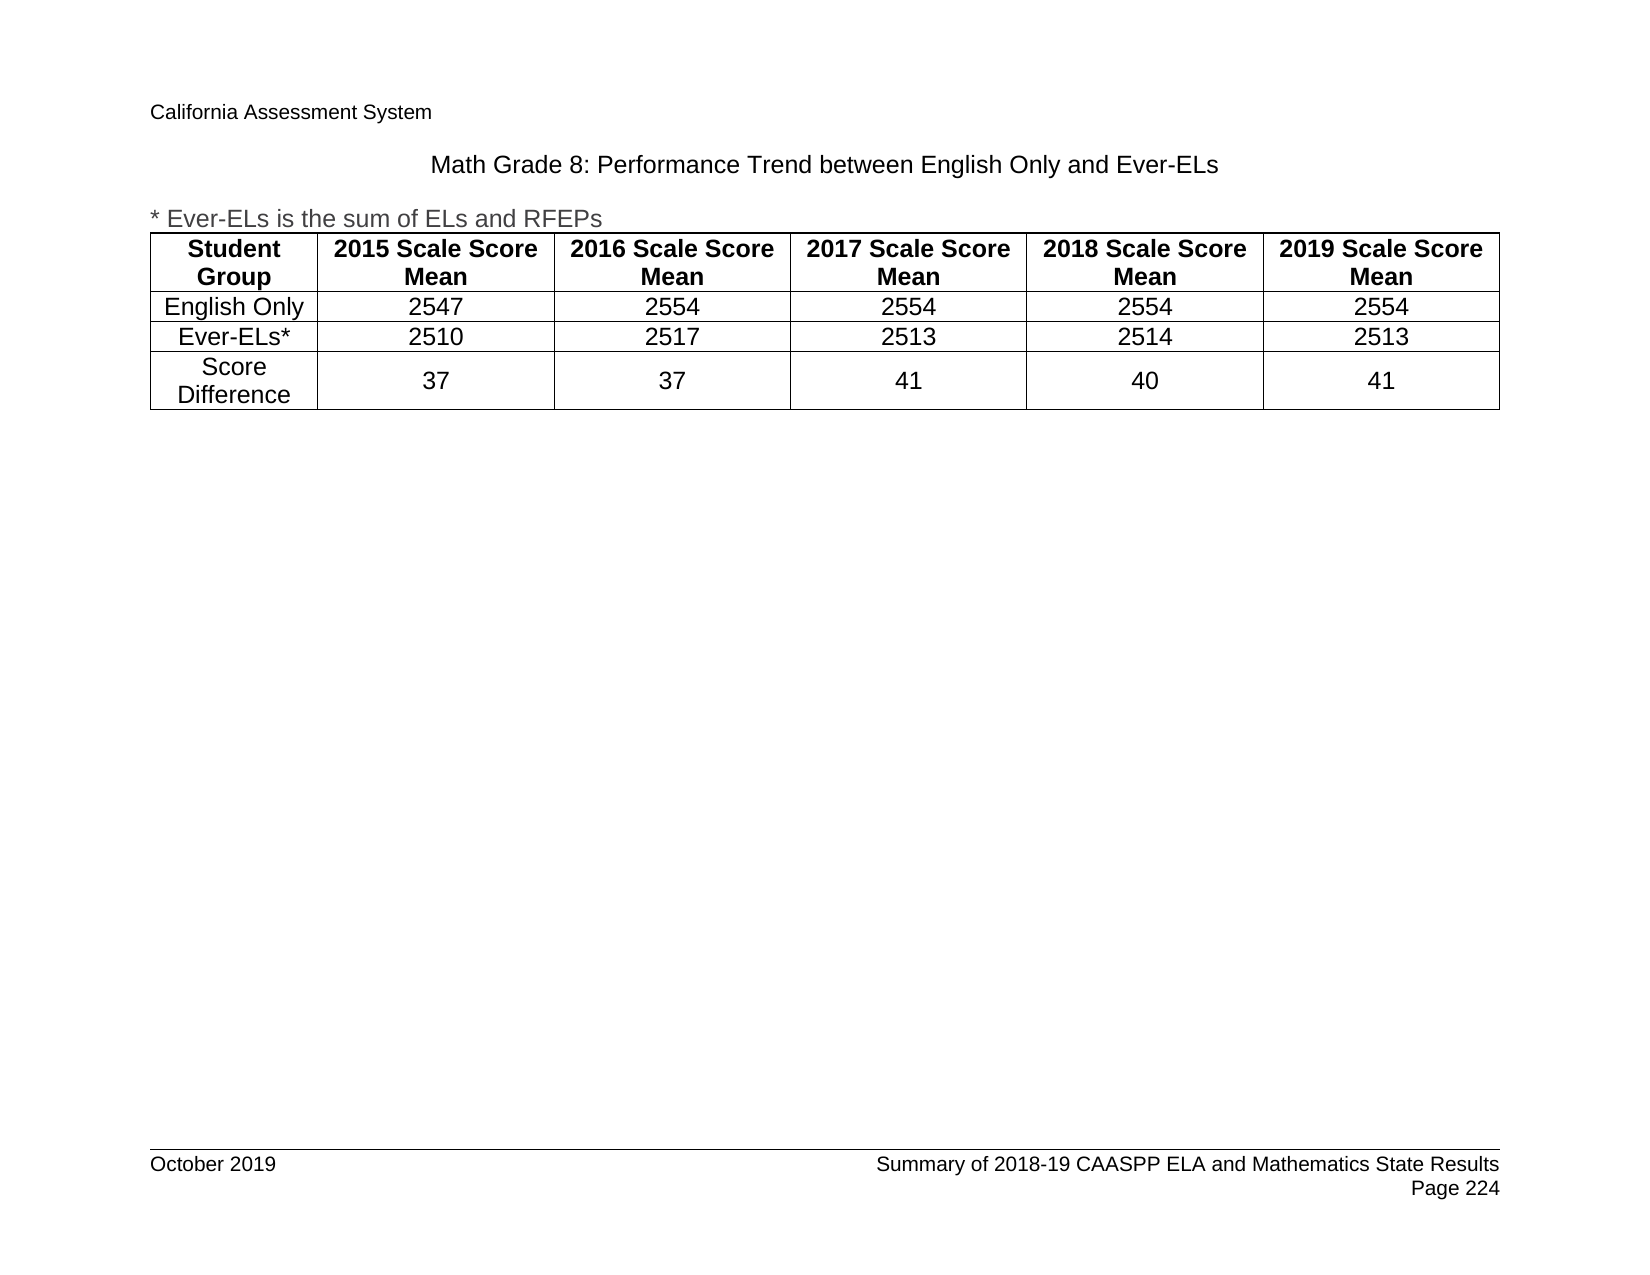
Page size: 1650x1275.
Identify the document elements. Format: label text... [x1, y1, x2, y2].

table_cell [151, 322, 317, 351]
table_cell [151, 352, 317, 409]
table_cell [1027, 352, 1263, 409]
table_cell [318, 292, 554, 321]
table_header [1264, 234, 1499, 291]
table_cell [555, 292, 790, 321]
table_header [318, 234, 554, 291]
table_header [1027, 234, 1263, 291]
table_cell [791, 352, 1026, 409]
text Math Grade 8: Performance Trend between English Only and Ever-ELs [150, 150, 1500, 179]
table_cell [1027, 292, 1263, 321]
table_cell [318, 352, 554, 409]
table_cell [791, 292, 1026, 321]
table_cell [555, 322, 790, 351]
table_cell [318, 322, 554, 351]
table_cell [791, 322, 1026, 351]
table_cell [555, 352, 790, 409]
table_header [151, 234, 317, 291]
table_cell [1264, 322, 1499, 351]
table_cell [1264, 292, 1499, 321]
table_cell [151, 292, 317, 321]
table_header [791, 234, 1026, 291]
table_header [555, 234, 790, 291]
text * Ever-ELs is the sum of ELs and RFEPs [150, 204, 1500, 232]
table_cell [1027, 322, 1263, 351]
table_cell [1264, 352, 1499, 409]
